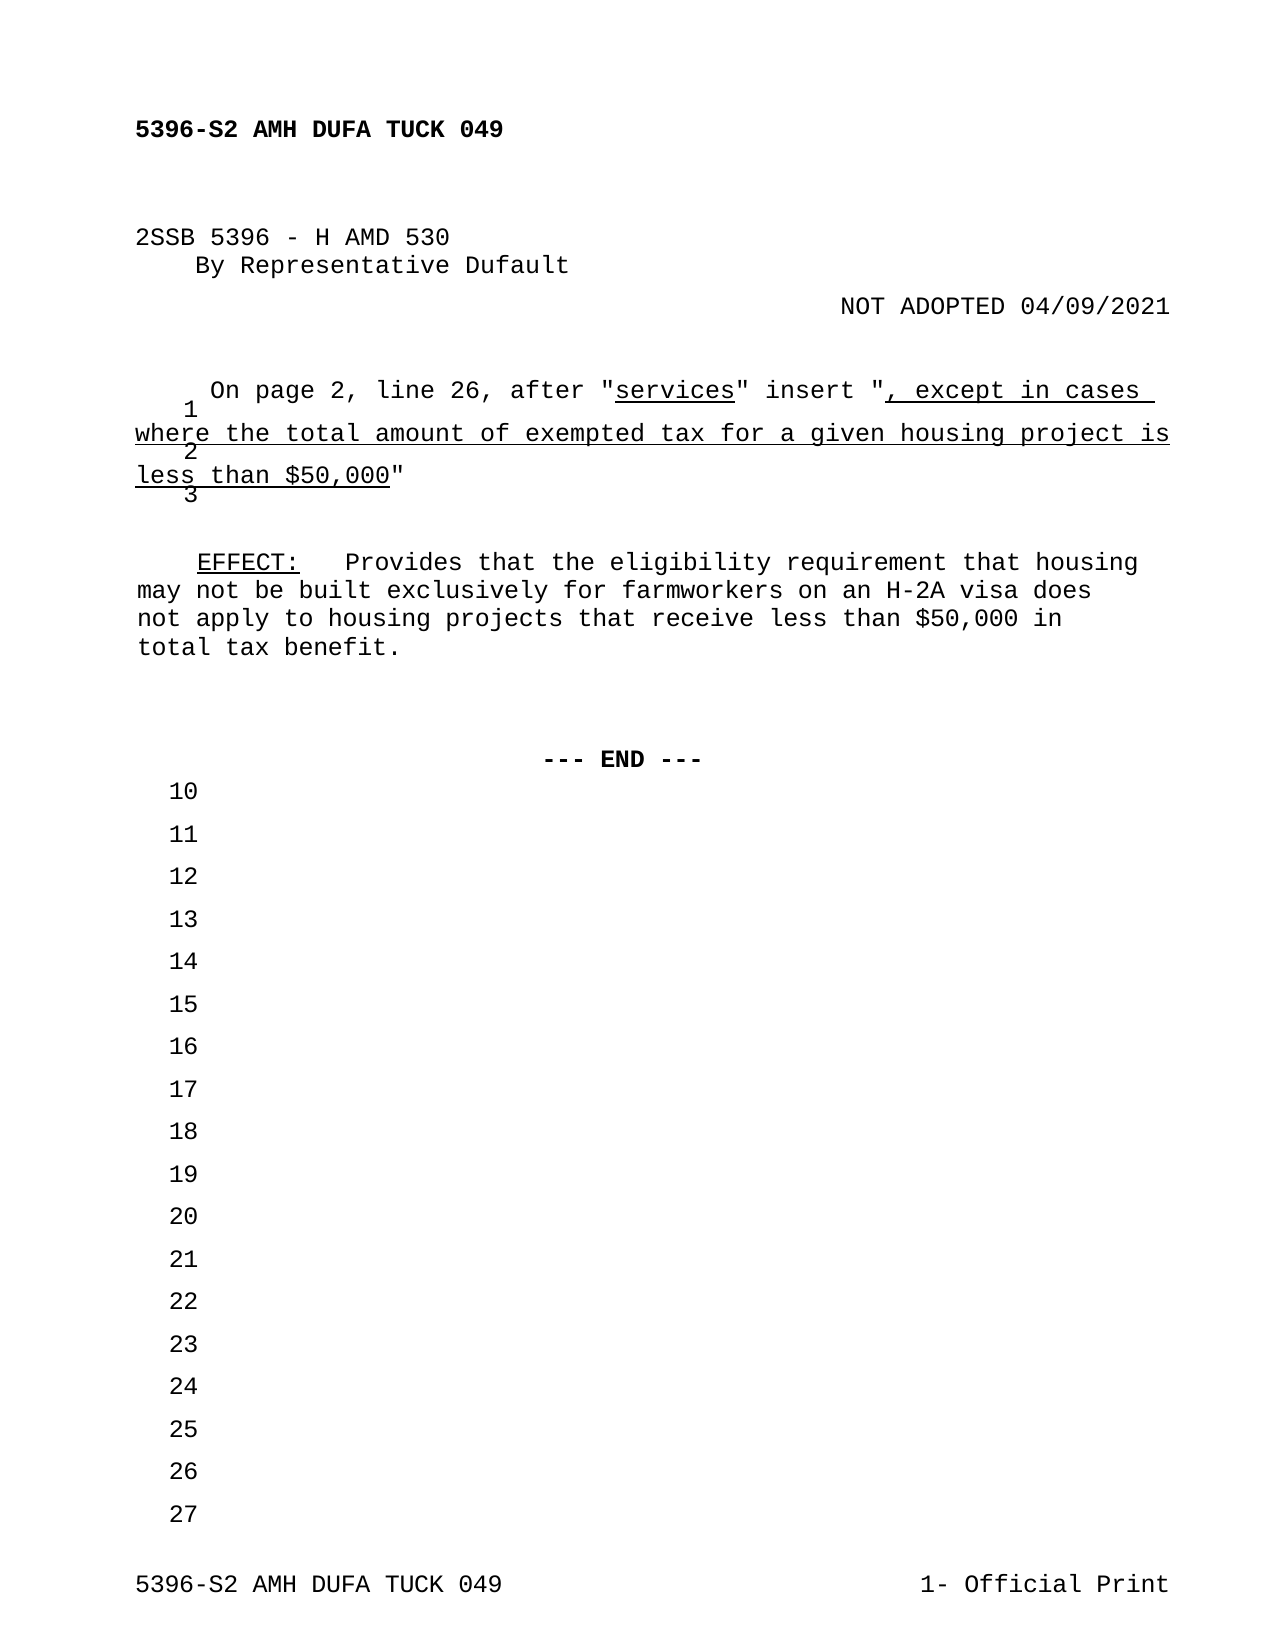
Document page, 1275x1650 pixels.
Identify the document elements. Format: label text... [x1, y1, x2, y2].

text - [135, 224, 1170, 252]
text On page 2, line 26, after "services" insert ", except in cases where the total amount of exempted tax for a given housing project is less than $50,000" [135, 365, 1170, 444]
text On page 2, line 26, after "services" insert ", except in cases where the total amount of exempted tax for a given housing project is less than $50,000" [135, 445, 1170, 492]
text --- END --- [75, 733, 1170, 776]
